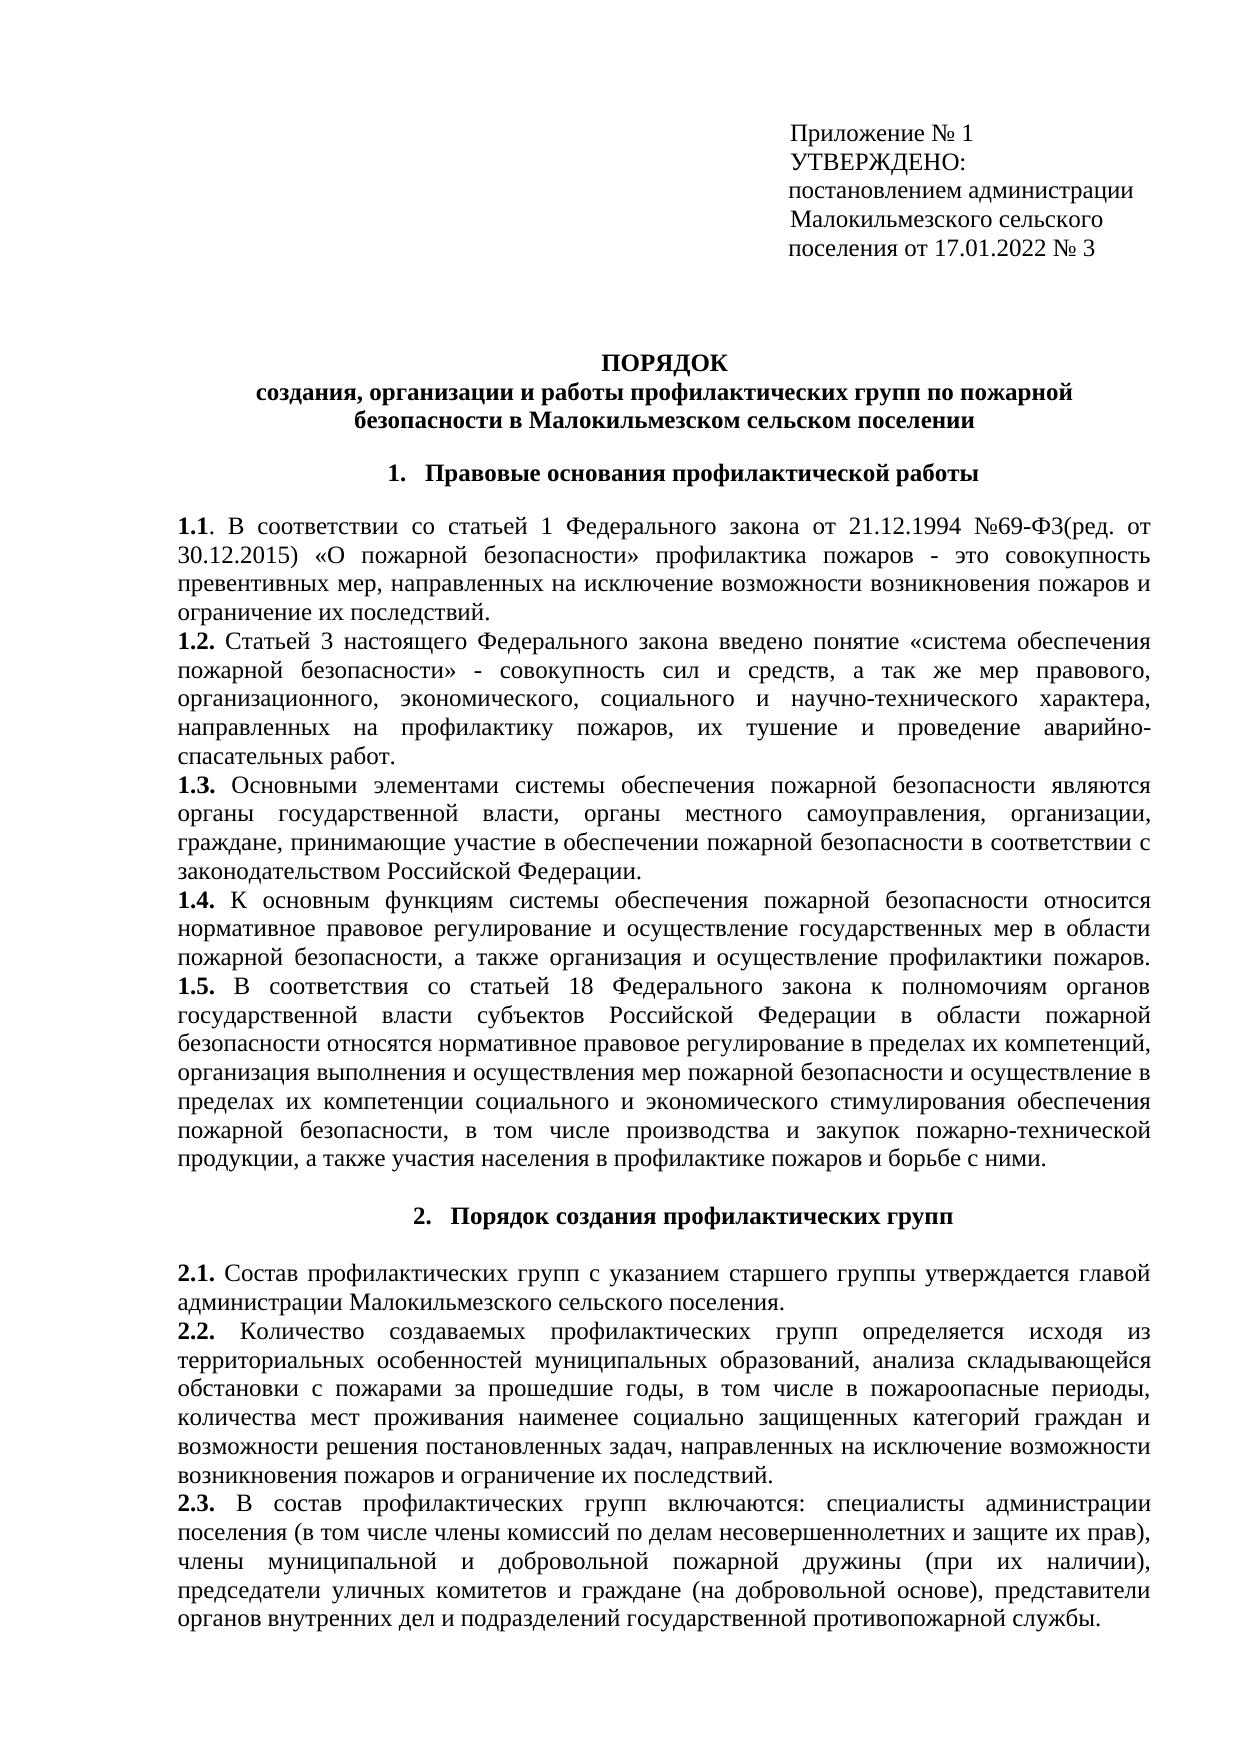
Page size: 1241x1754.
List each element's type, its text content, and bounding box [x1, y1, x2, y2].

text Малокильмезского сельского [177, 204, 1152, 233]
text 2.2. Количество создаваемых профилактических групп определяется исходя из территориальных особенностей муниципальных образований, анализа складывающейся обстановки с пожарами за прошедшие годы, в том числе в пожароопасные периоды, количества мест проживания наименее социально защищенных категорий граждан и возможности решения постановленных задач, направленных на исключение возможности возникновения пожаров и ограничение их последствий. [177, 1316, 1152, 1488]
text 1.4. К основным функциям системы обеспечения пожарной безопасности относится нормативное правовое регулирование и осуществление государственных мер в области пожарной безопасности, а также организация и осуществление профилактики пожаров. 1.5. B соответствия со статьей 18 Федерального закона к полномочиям органов государственной власти субъектов Российской Федерации в области пожарной безопасности относятся нормативное правовое регулирование в пределах их компетенций, организация выполнения и осуществления мер пожарной безопасности и осуществление в пределах их компетенции социального и экономического стимулирования обеспечения пожарной безопасности, в том числе производства и закупок пожарно-технической продукции, а также участия населения в профилактике пожаров и борьбе с ними. [177, 885, 1152, 1172]
list Правовые основания профилактической работы [215, 458, 1152, 487]
text поселения от 17.01.2022 № 3 [177, 233, 1152, 262]
text ПОРЯДОК [177, 348, 1152, 377]
text УТВЕРЖДЕНО: [177, 147, 1152, 176]
text 2.1. Состав профилактических групп с указанием старшего группы утверждается главой администрации Малокильмезского сельского поселения. [177, 1258, 1152, 1316]
text 2.3. В состав профилактических групп включаются: специалисты администрации поселения (в том числе члены комиссий по делам несовершеннолетних и защите их прав), члены муниципальной и добровольной пожарной дружины (при их наличии), председатели уличных комитетов и граждане (на добровольной основе), представители органов внутренних дел и подразделений государственной противопожарной службы. [177, 1488, 1152, 1632]
text Приложение № 1 [177, 118, 1152, 147]
text создания, организации и работы профилактических групп по пожарной [177, 377, 1152, 406]
text постановлением администрации [177, 176, 1152, 204]
text 1.2. Статьей 3 настоящего Федерального закона введено понятие «система обеспечения пожарной безопасности» - совокупность сил и средств, а так же мер правового, организационного, экономического, социального и научно-технического характера, направленных на профилактику пожаров, их тушение и проведение аварийно-спасательных работ. [177, 626, 1152, 770]
text 1.З. Основными элементами системы обеспечения пожарной безопасности являются органы государственной власти, органы местного самоуправления, организации, граждане, принимающие участие в обеспечении пожарной безопасности в соответствии с законодательством Российской Федерации. [177, 770, 1152, 885]
text безопасности в Малокильмезском сельском поселении [177, 406, 1152, 434]
list Порядок создания профилактических групп [215, 1201, 1152, 1230]
text 1.1. В соответствии со статьей 1 Федерального закона от 21.12.1994 №69-Ф3(ред. от 30.12.2015) «О пожарной безопасности» профилактика пожаров - это совокупность превентивных мер, направленных на исключение возможности возникновения пожаров и ограничение их последствий. [177, 511, 1152, 626]
